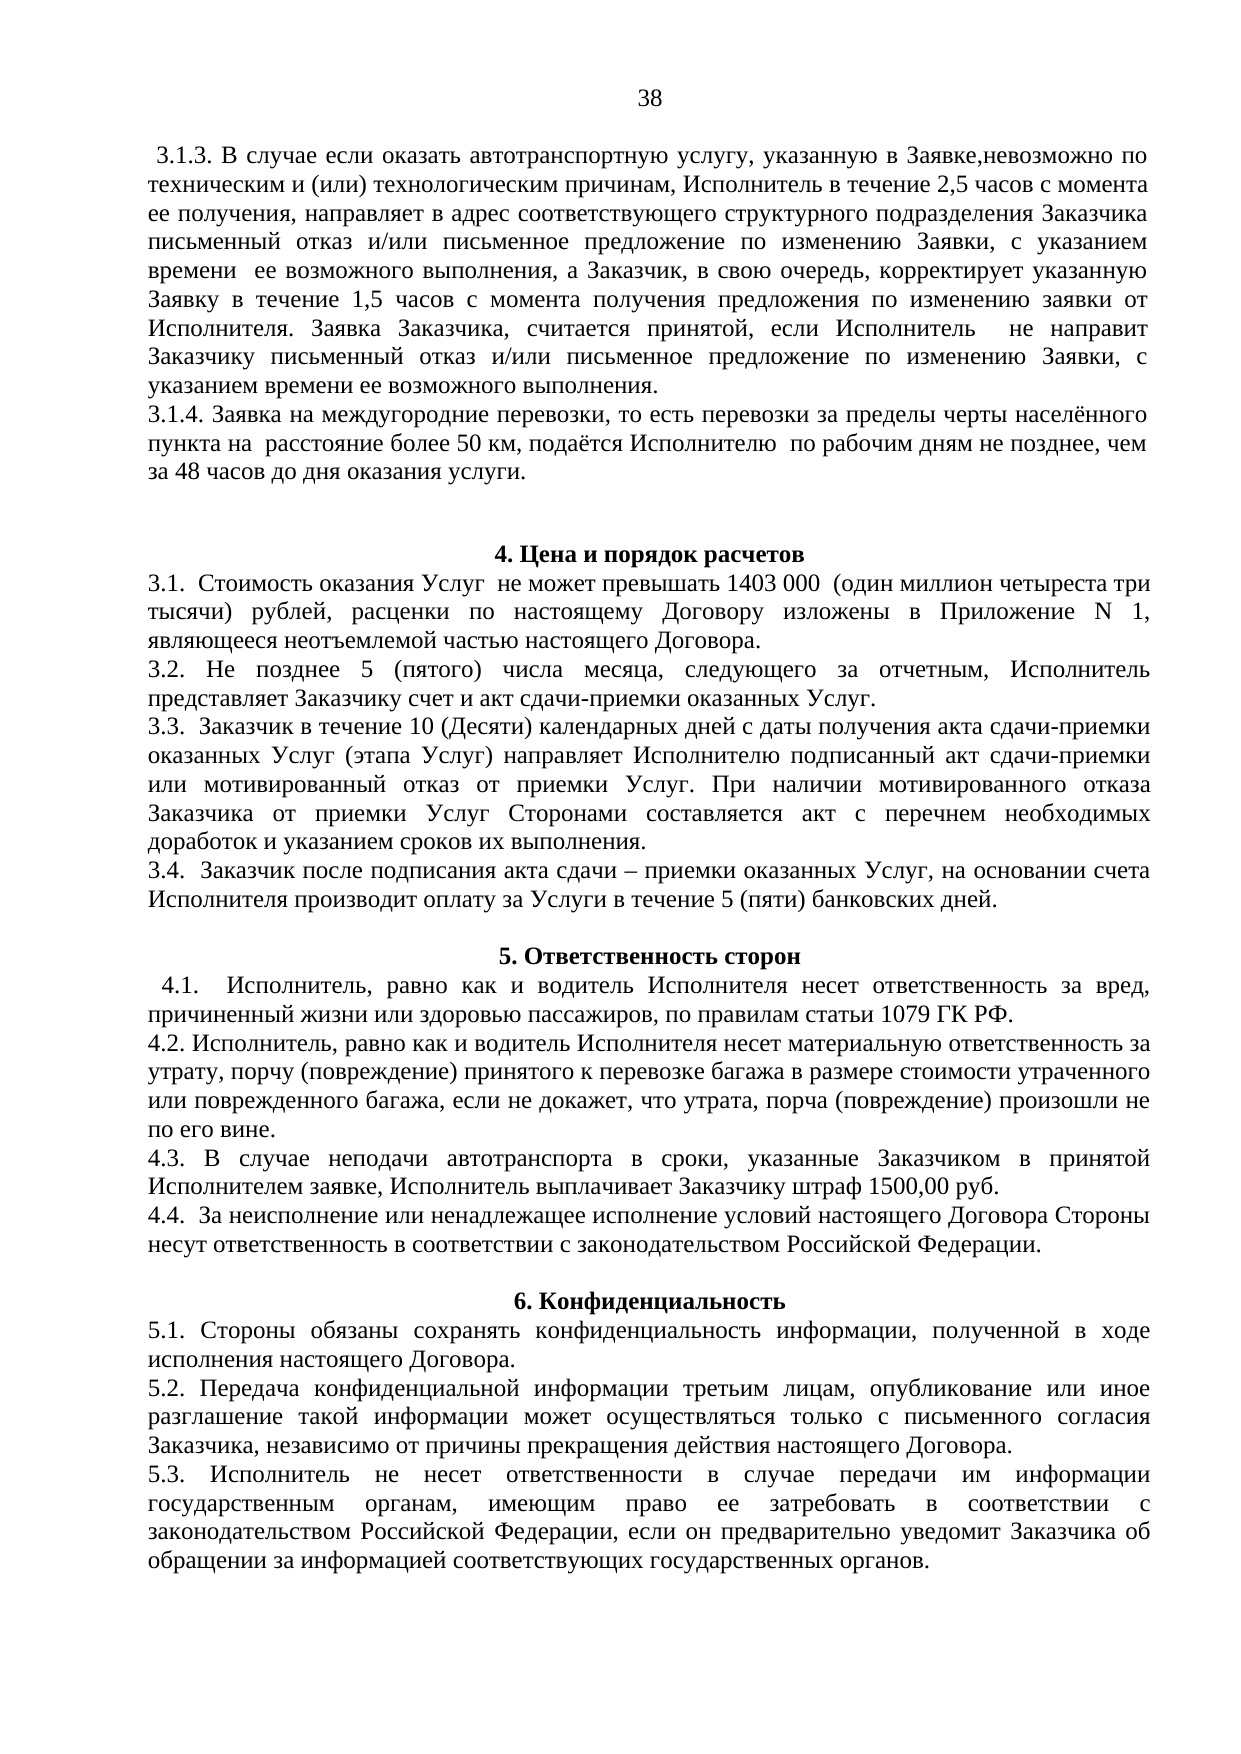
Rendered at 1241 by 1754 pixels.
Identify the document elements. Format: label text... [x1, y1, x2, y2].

text 3.2. Не позднее 5 (пятого) числа месяца, следующего за отчетным, Исполнитель представляет Заказчику счет и акт сдачи-приемки оказанных Услуг. [148, 654, 1152, 711]
text 4.4. За неисполнение или ненадлежащее исполнение условий настоящего Договора Стороны несут ответственность в соответствии с законодательством Российской Федерации. [148, 1200, 1152, 1258]
text 3.4. Заказчик после подписания акта сдачи – приемки оказанных Услуг, на основании счета Исполнителя производит оплату за Услуги в течение 5 (пяти) банковских дней. [148, 855, 1152, 913]
text 4. Цена и порядок расчетов [148, 539, 1152, 568]
text 4.2. Исполнитель, равно как и водитель Исполнителя несет материальную ответственность за утрату, порчу (повреждение) принятого к перевозке багажа в размере стоимости утраченного или поврежденного багажа, если не докажет, что утрата, порча (повреждение) произошли не по его вине. [148, 1028, 1152, 1143]
text 4.1. Исполнитель, равно как и водитель Исполнителя несет ответственность за вред, причиненный жизни или здоровью пассажиров, по правилам статьи 1079 ГК РФ. [148, 970, 1152, 1028]
text 5.3. Исполнитель не несет ответственности в случае передачи им информации государственным органам, имеющим право ее затребовать в соответствии с законодательством Российской Федерации, если он предварительно уведомит Заказчика об обращении за информацией соответствующих государственных органов. [148, 1459, 1152, 1574]
list 3.1.3. В случае если оказать автотранспортную услугу, указанную в Заявке,невозможно по техническим и (или) технологическим причинам, Исполнитель в течение 2,5 часов с момента ее получения, направляет в адрес соответствующего структурного подразделения Заказчика письменный отказ и/или письменное предложение по изменению Заявки, с указанием времени ее возможного выполнения, а Заказчик, в свою очередь, корректирует указанную Заявку в течение 1,5 часов с момента получения предложения по изменению заявки от Исполнителя. Заявка Заказчика, считается принятой, если Исполнитель не направит Заказчику письменный отказ и/или письменное предложение по изменению Заявки, с указанием времени ее возможного выполнения. [148, 140, 1149, 399]
text 5. Ответственность сторон [148, 941, 1152, 970]
text 6. Конфиденциальность [148, 1286, 1152, 1315]
text 3.3. Заказчик в течение 10 (Десяти) календарных дней с даты получения акта сдачи-приемки оказанных Услуг (этапа Услуг) направляет Исполнителю подписанный акт сдачи-приемки или мотивированный отказ от приемки Услуг. При наличии мотивированного отказа Заказчика от приемки Услуг Сторонами составляется акт с перечнем необходимых доработок и указанием сроков их выполнения. [148, 711, 1152, 855]
list 3.1.4. Заявка на междугородние перевозки, то есть перевозки за пределы черты населённого пункта на расстояние более 50 км, подаётся Исполнителю по рабочим дням не позднее, чем за 48 часов до дня оказания услуги. [148, 399, 1149, 485]
text 5.1. Стороны обязаны сохранять конфиденциальность информации, полученной в ходе исполнения настоящего Договора. [148, 1315, 1152, 1373]
text 4.3. В случае неподачи автотранспорта в сроки, указанные Заказчиком в принятой Исполнителем заявке, Исполнитель выплачивает Заказчику штраф 1500,00 руб. [148, 1143, 1152, 1200]
text 3.1. Стоимость оказания Услуг не может превышать 1403 000 (один миллион четыреста три тысячи) рублей, расценки по настоящему Договору изложены в Приложение N 1, являющееся неотъемлемой частью настоящего Договора. [148, 568, 1152, 654]
text 5.2. Передача конфиденциальной информации третьим лицам, опубликование или иное разглашение такой информации может осуществляться только с письменного согласия Заказчика, независимо от причины прекращения действия настоящего Договора. [148, 1373, 1152, 1459]
